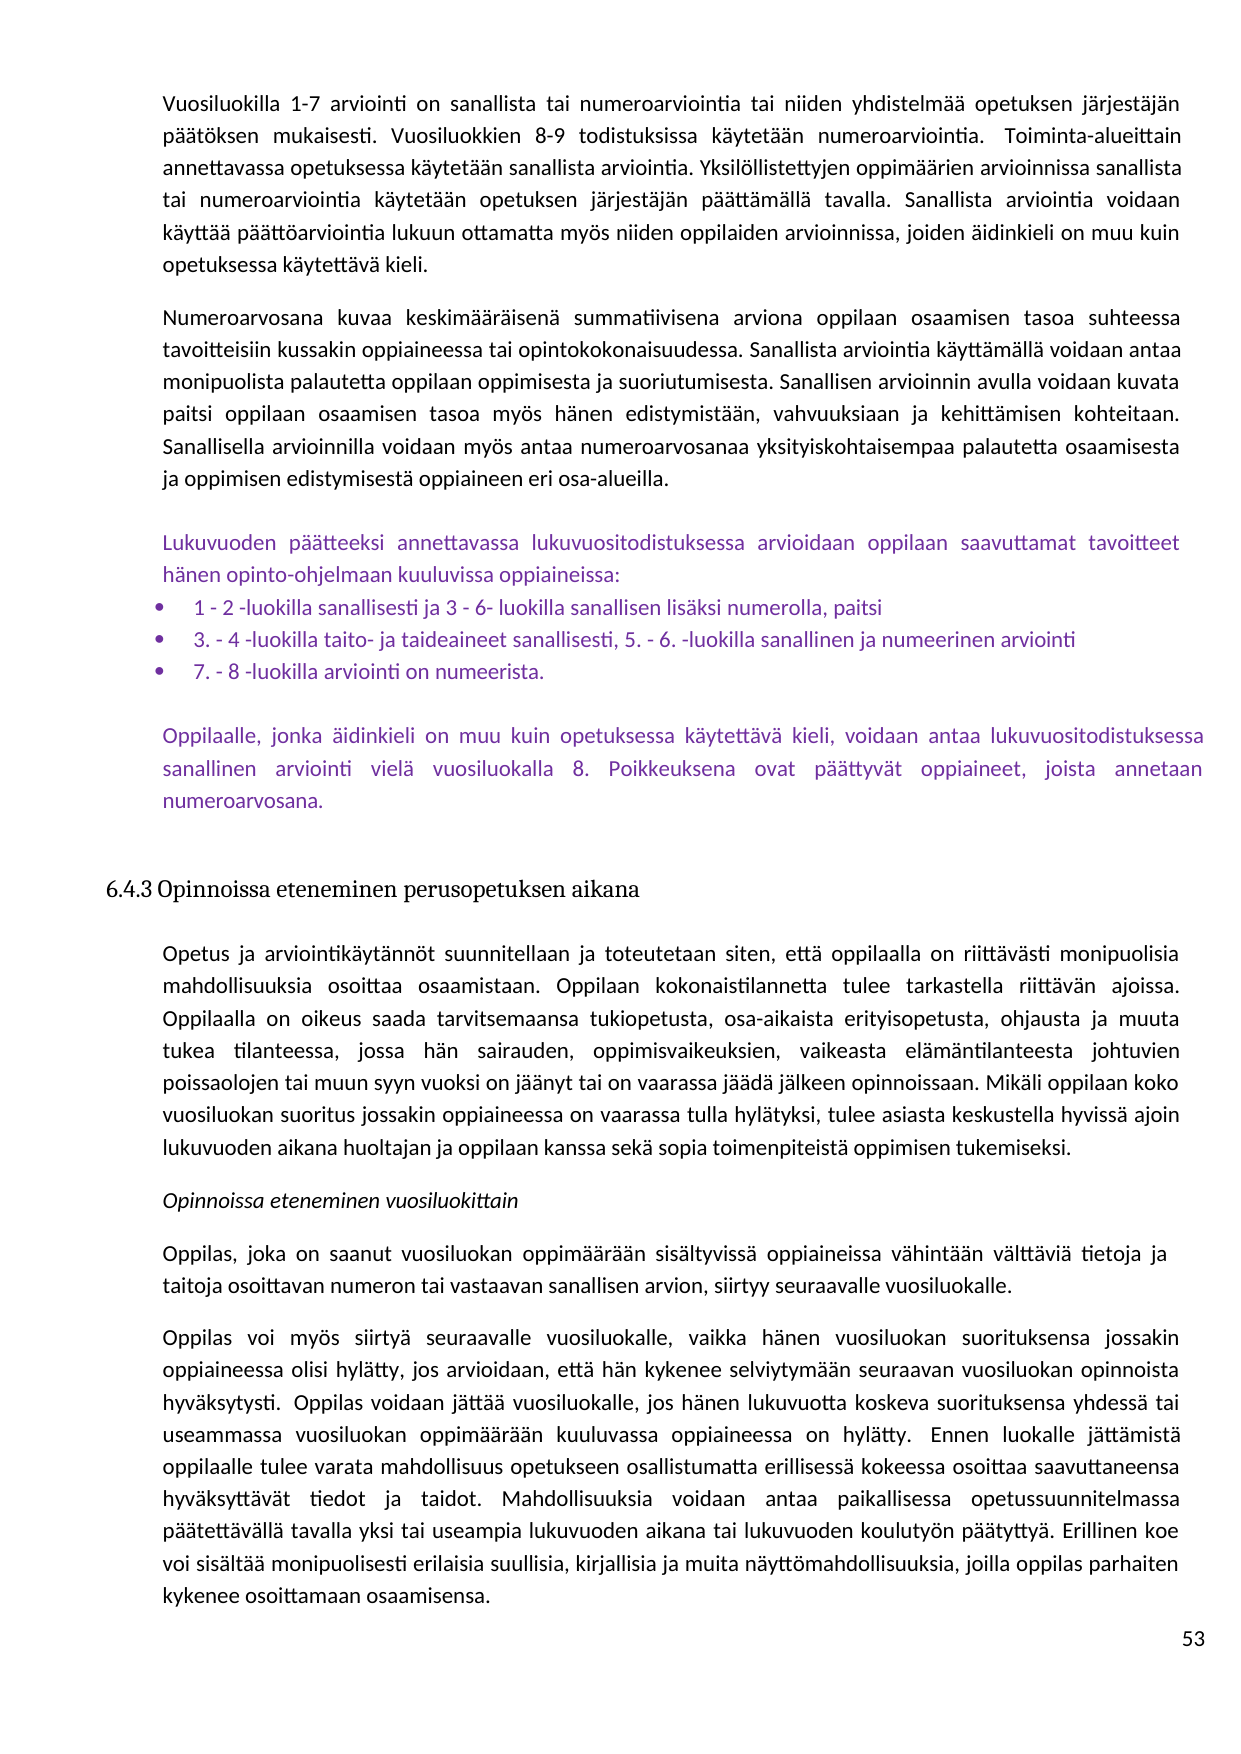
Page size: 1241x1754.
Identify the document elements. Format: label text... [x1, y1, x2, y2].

list 3. - 4 -luokilla taito- ja taideaineet sanallisesti, 5. - 6. -luokilla sanallinen ja numeerinen arviointi [155, 625, 1205, 653]
text Oppilas, joka on saanut vuosiluokan oppimäärään sisältyvissä oppiaineissa vähintään välttäviä tietoja ja taitoja osoittavan numeron tai vastaavan sanallisen arvion, siirtyy seuraavalle vuosiluokalle. [162, 1239, 1205, 1299]
text Vuosiluokilla 1-7 arviointi on sanallista tai numeroarviointia tai niiden yhdistelmää opetuksen järjestäjän päätöksen mukaisesti. Vuosiluokkien 8-9 todistuksissa käytetään numeroarviointia. Toiminta-alueittain annettavassa opetuksessa käytetään sanallista arviointia. Yksilöllistettyjen oppimäärien arvioinnissa sanallista tai numeroarviointia käytetään opetuksen järjestäjän päättämällä tavalla. Sanallista arviointia voidaan käyttää päättöarviointia lukuun ottamatta myös niiden oppilaiden arvioinnissa, joiden äidinkieli on muu kuin opetuksessa käytettävä kieli. [162, 89, 1182, 278]
subtitle 6.4.3 Opinnoissa eteneminen perusopetuksen aikana [106, 875, 1205, 904]
list 7. - 8 -luokilla arviointi on numeerista. [155, 657, 1205, 685]
text Oppilas voi myös siirtyä seuraavalle vuosiluokalle, vaikka hänen vuosiluokan suorituksensa jossakin oppiaineessa olisi hylätty, jos arvioidaan, että hän kykenee selviytymään seuraavan vuosiluokan opinnoista hyväksytysti. Oppilas voidaan jättää vuosiluokalle, jos hänen lukuvuotta koskeva suorituksensa yhdessä tai useammassa vuosiluokan oppimäärään kuuluvassa oppiaineessa on hylätty. Ennen luokalle jättämistä oppilaalle tulee varata mahdollisuus opetukseen osallistumatta erillisessä kokeessa osoittaa saavuttaneensa hyväksyttävät tiedot ja taidot. Mahdollisuuksia voidaan antaa paikallisessa opetussuunnitelmassa päätettävällä tavalla yksi tai useampia lukuvuoden aikana tai lukuvuoden koulutyön päätyttyä. Erillinen koe voi sisältää monipuolisesti erilaisia suullisia, kirjallisia ja muita näyttömahdollisuuksia, joilla oppilas parhaiten kykenee osoittamaan osaamisensa. [162, 1323, 1181, 1609]
list 1 - 2 -luokilla sanallisesti ja 3 - 6- luokilla sanallisen lisäksi numerolla, paitsi [155, 593, 1205, 621]
text Opetus ja arviointikäytännöt suunnitellaan ja toteutetaan siten, että oppilaalla on riittävästi monipuolisia mahdollisuuksia osoittaa osaamistaan. Oppilaan kokonaistilannetta tulee tarkastella riittävän ajoissa. Oppilaalla on oikeus saada tarvitsemaansa tukiopetusta, osa-aikaista erityisopetusta, ohjausta ja muuta tukea tilanteessa, jossa hän sairauden, oppimisvaikeuksien, vaikeasta elämäntilanteesta johtuvien poissaolojen tai muun syyn vuoksi on jäänyt tai on vaarassa jäädä jälkeen opinnoissaan. Mikäli oppilaan koko vuosiluokan suoritus jossakin oppiaineessa on vaarassa tulla hylätyksi, tulee asiasta keskustella hyvissä ajoin lukuvuoden aikana huoltajan ja oppilaan kanssa sekä sopia toimenpiteistä oppimisen tukemiseksi. [162, 939, 1182, 1161]
text Oppilaalle, jonka äidinkieli on muu kuin opetuksessa käytettävä kieli, voidaan antaa lukuvuositodistuksessa sanallinen arviointi vielä vuosiluokalla 8. Poikkeuksena ovat päättyvät oppiaineet, joista annetaan numeroarvosana. [162, 722, 1205, 814]
text Opinnoissa eteneminen vuosiluokittain [162, 1186, 1205, 1214]
text Numeroarvosana kuvaa keskimääräisenä summatiivisena arviona oppilaan osaamisen tasoa suhteessa tavoitteisiin kussakin oppiaineessa tai opintokokonaisuudessa. Sanallista arviointia käyttämällä voidaan antaa monipuolista palautetta oppilaan oppimisesta ja suoriutumisesta. Sanallisen arvioinnin avulla voidaan kuvata paitsi oppilaan osaamisen tasoa myös hänen edistymistään, vahvuuksiaan ja kehittämisen kohteitaan. Sanallisella arvioinnilla voidaan myös antaa numeroarvosanaa yksityiskohtaisempaa palautetta osaamisesta ja oppimisen edistymisestä oppiaineen eri osa-alueilla. [162, 303, 1182, 492]
text Lukuvuoden päätteeksi annettavassa lukuvuositodistuksessa arvioidaan oppilaan saavuttamat tavoitteet hänen opinto-ohjelmaan kuuluvissa oppiaineissa: [162, 528, 1181, 588]
